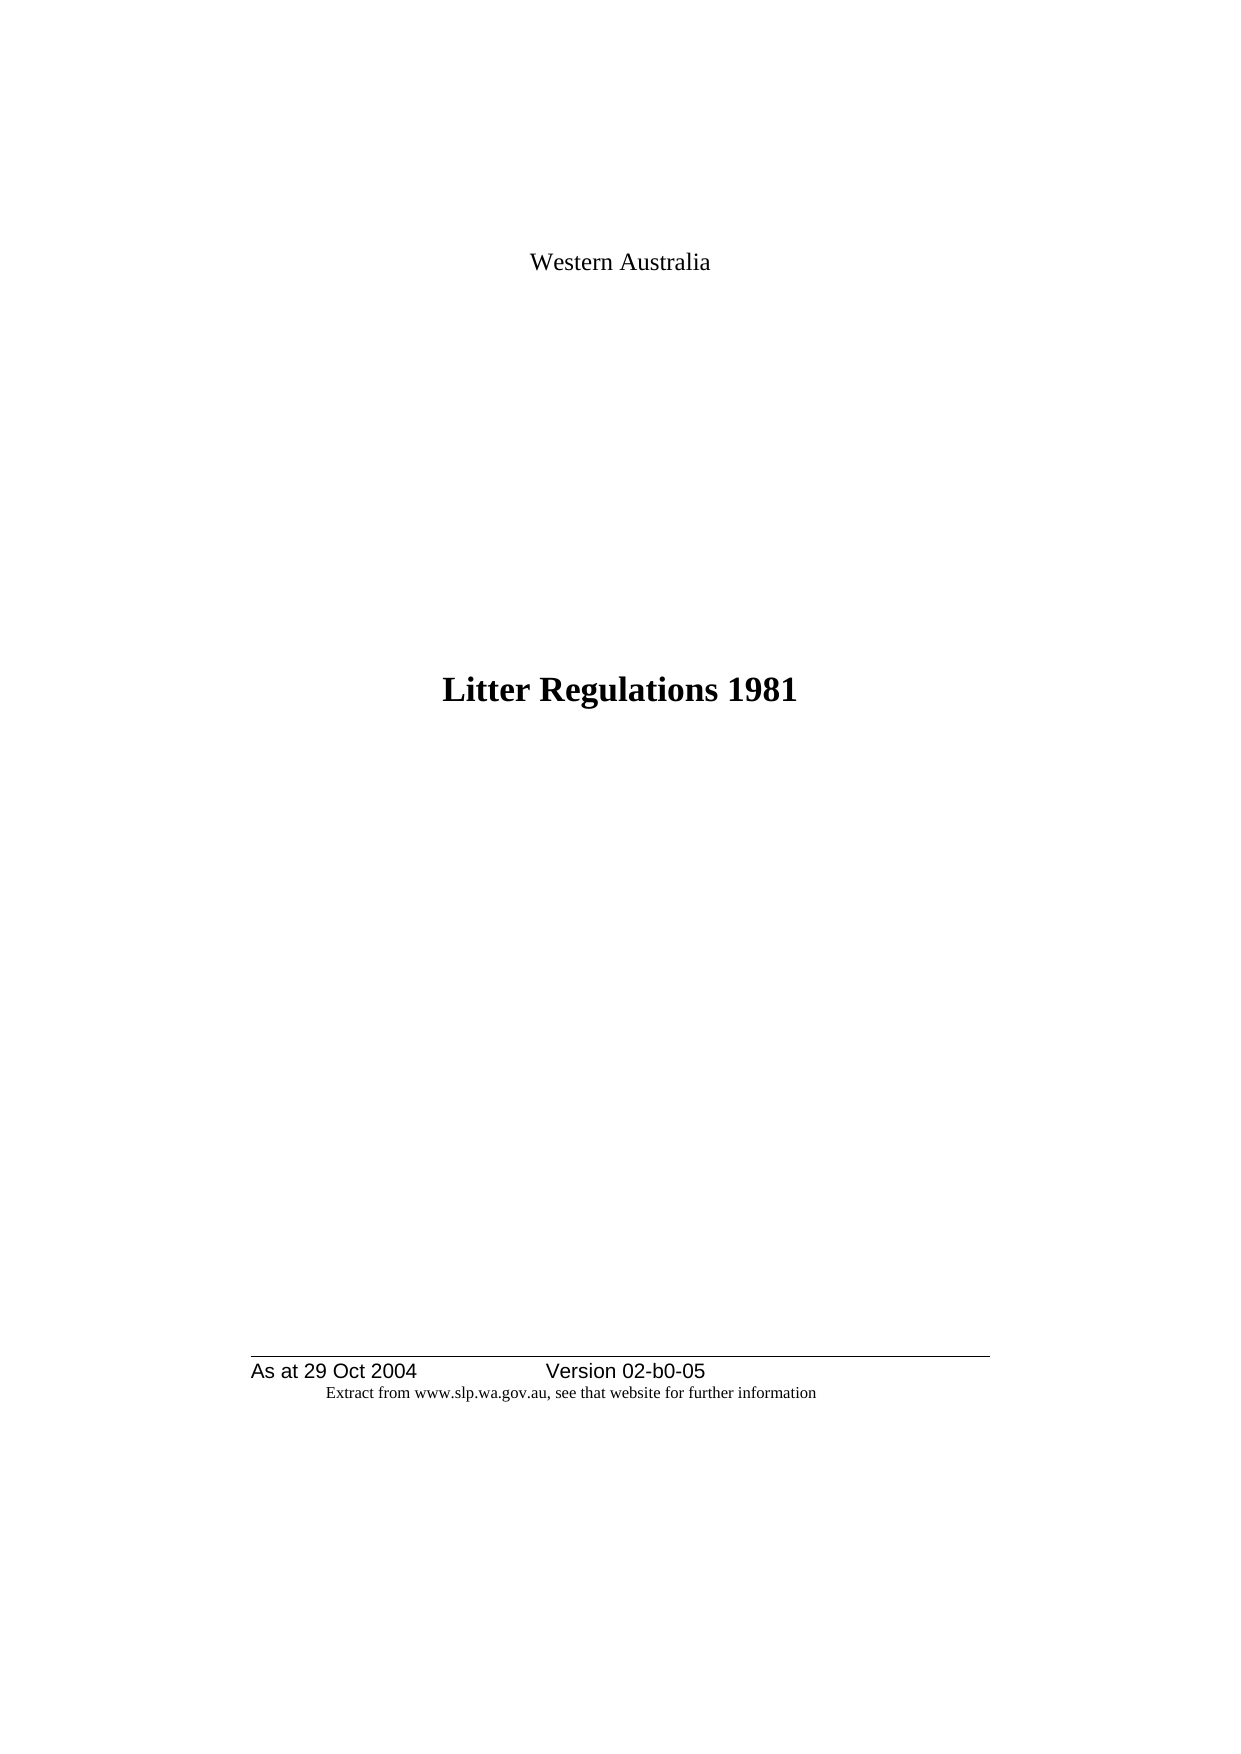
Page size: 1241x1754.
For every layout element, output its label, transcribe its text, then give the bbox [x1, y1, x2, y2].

text Western Australia [251, 247, 990, 276]
text Litter Regulations 1981 [251, 668, 990, 709]
